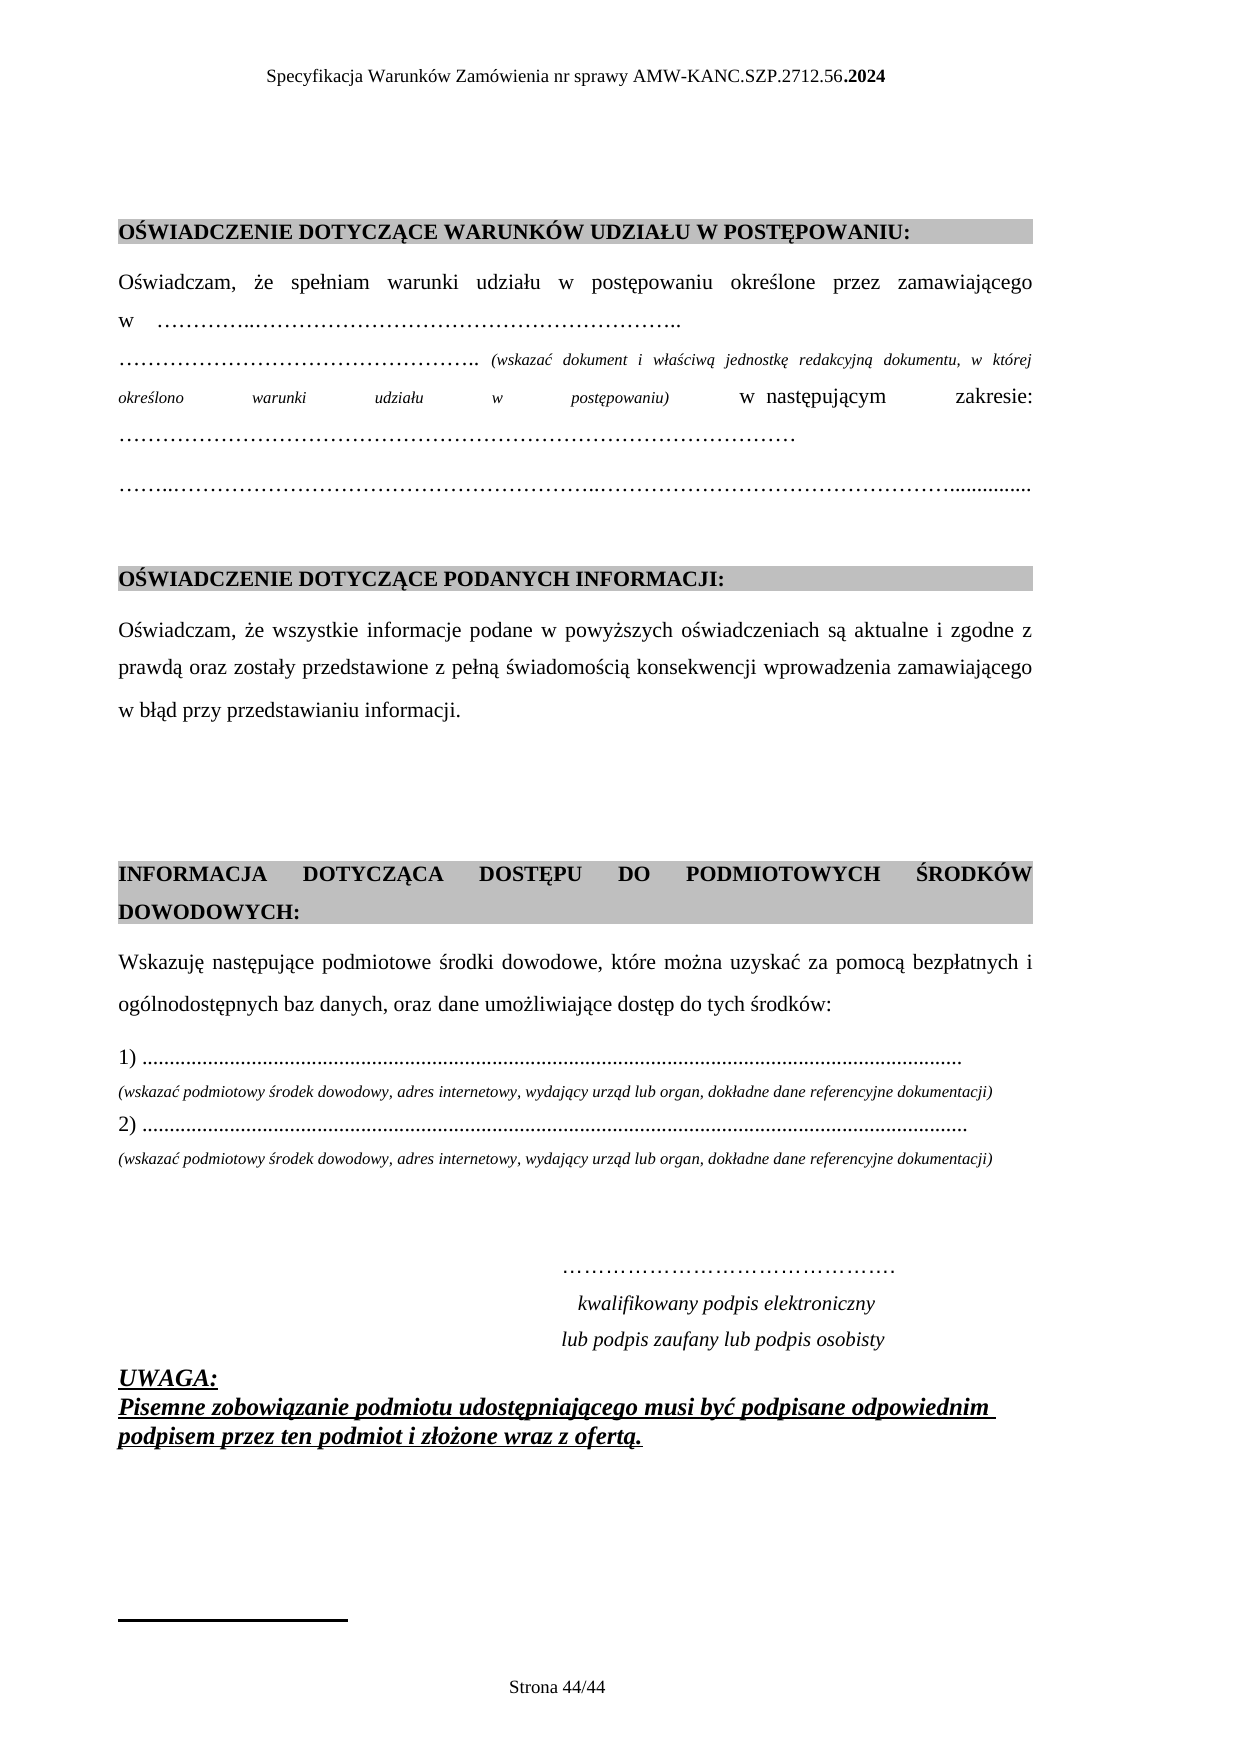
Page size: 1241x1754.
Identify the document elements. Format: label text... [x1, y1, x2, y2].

text 1) ...................................................................................................................................................... [118, 1044, 1033, 1069]
text Oświadczam, że spełniam warunki udziału w postępowaniu określone przez zamawiającego w …………..…………………………………………………..………………………………………….. (wskazać dokument i właściwą jednostkę redakcyjną dokumentu, w której określono warunki udziału w postępowaniu) w następującym zakresie: ………………………………………………………………………………… [118, 269, 1033, 446]
text kwalifikowany podpis elektroniczny [118, 1291, 1033, 1315]
text ………………………………………. [118, 1253, 1033, 1278]
text OŚWIADCZENIE DOTYCZĄCE PODANYCH INFORMACJI: [118, 566, 1033, 591]
text (wskazać podmiotowy środek dowodowy, adres internetowy, wydający urząd lub organ, dokładne dane referencyjne dokumentacji) [118, 1148, 1033, 1168]
text (wskazać podmiotowy środek dowodowy, adres internetowy, wydający urząd lub organ, dokładne dane referencyjne dokumentacji) [118, 1082, 1033, 1101]
text lub podpis zaufany lub podpis osobisty [561, 1327, 1033, 1351]
text Wskazuję następujące podmiotowe środki dowodowe, które można uzyskać za pomocą bezpłatnych i ogólnodostępnych baz danych, oraz dane umożliwiające dostęp do tych środków: [118, 949, 1033, 1017]
text Oświadczam, że wszystkie informacje podane w powyższych oświadczeniach są aktualne i zgodne z prawdą oraz zostały przedstawione z pełną świadomością konsekwencji wprowadzenia zamawiającego w błąd przy przedstawianiu informacji. [118, 617, 1033, 723]
text UWAGA: [118, 1363, 1033, 1392]
text OŚWIADCZENIE DOTYCZĄCE WARUNKÓW UDZIAŁU W POSTĘPOWANIU: [118, 219, 1033, 244]
text Pisemne zobowiązanie podmiotu udostępniającego musi być podpisane odpowiednim podpisem przez ten podmiot i złożone wraz z ofertą. [118, 1392, 1033, 1450]
text INFORMACJA DOTYCZĄCA DOSTĘPU DO PODMIOTOWYCH ŚRODKÓW DOWODOWYCH: [118, 861, 1033, 924]
text 2) ....................................................................................................................................................... [118, 1111, 1033, 1136]
text ……..…………………………………………………..…………………………………………............... [118, 471, 1033, 496]
